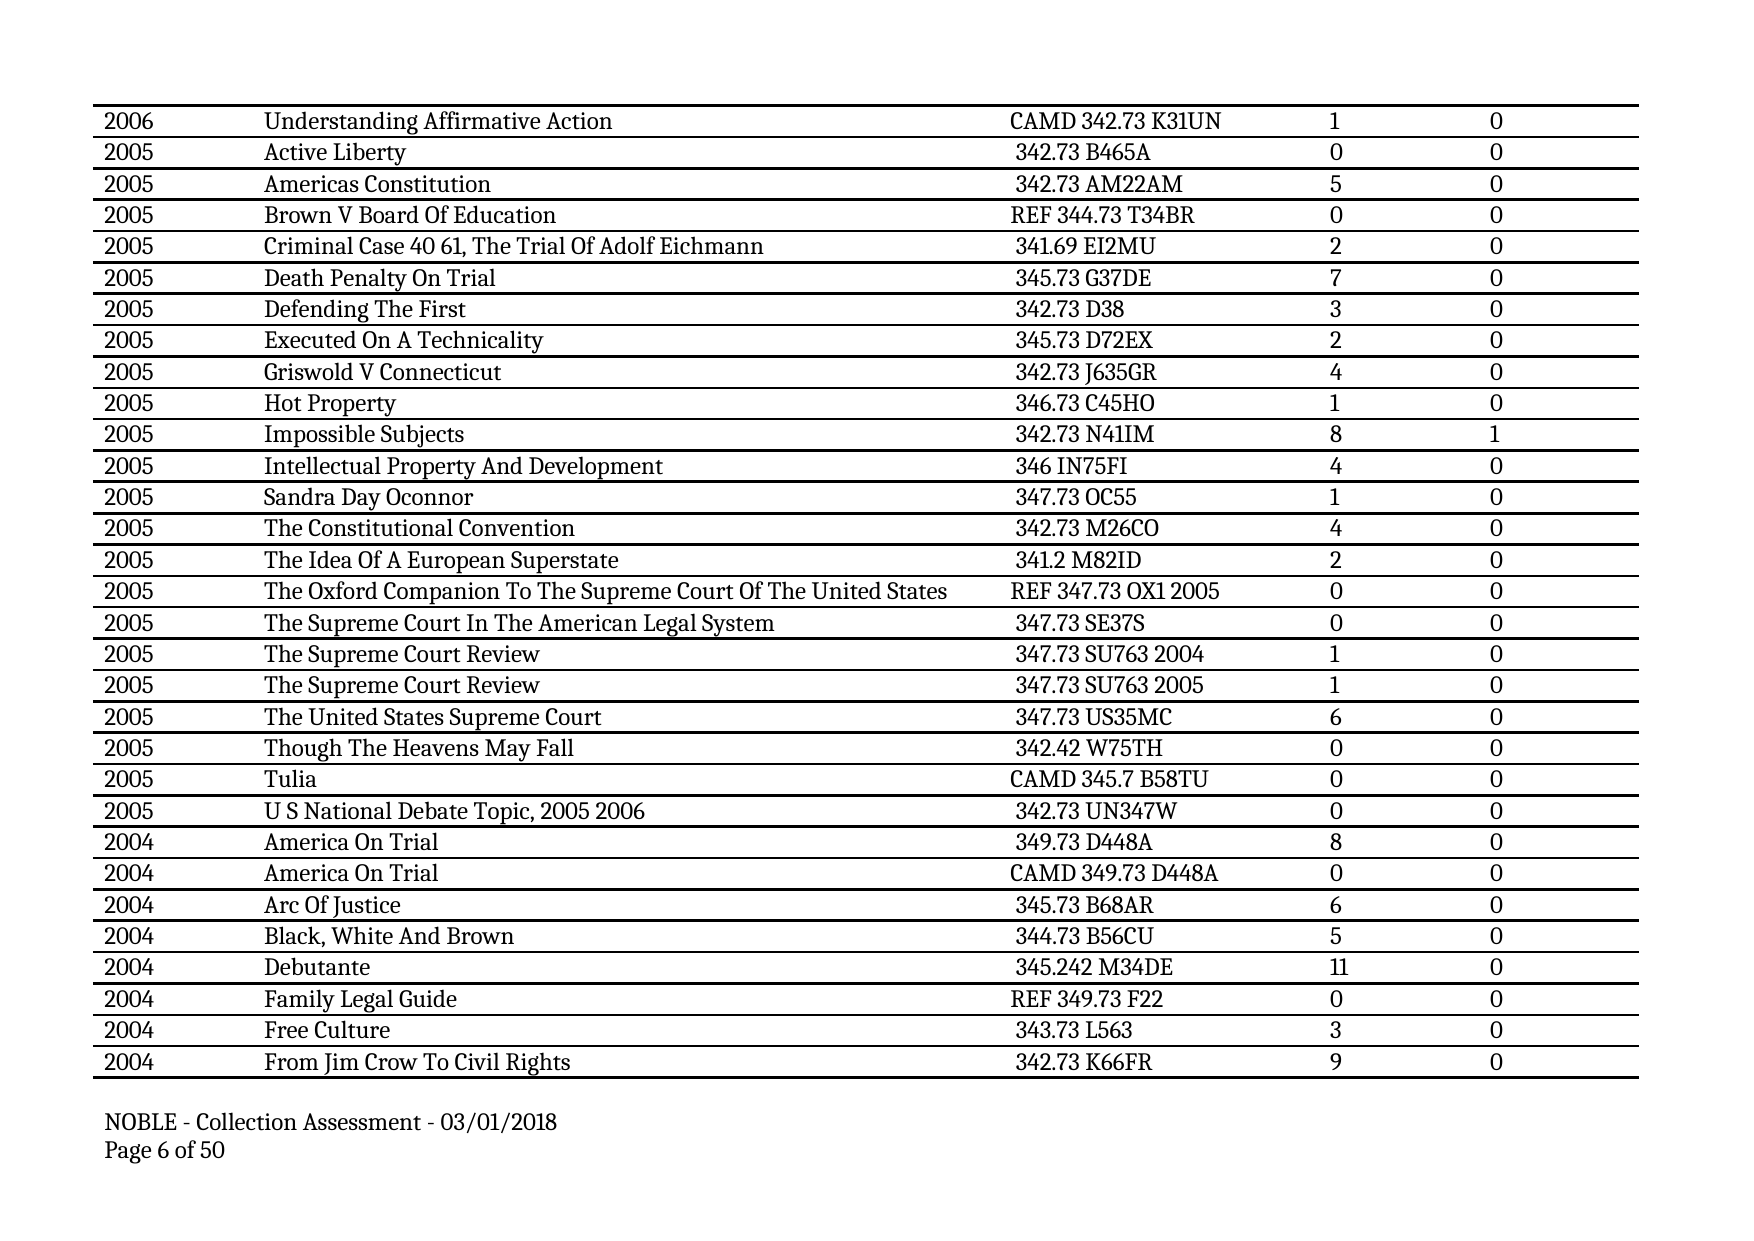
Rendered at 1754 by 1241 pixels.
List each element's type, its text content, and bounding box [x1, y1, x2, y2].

table_cell 0 [1479, 546, 1638, 574]
table_cell Defending The First [253, 295, 999, 324]
table_cell 2005 [93, 671, 253, 700]
table_cell 2005 [93, 264, 253, 292]
table_cell 0 [1479, 201, 1638, 229]
table_cell 2 [1319, 326, 1478, 355]
table_cell The Constitutional Convention [253, 515, 999, 543]
table_cell Griswold V Connecticut [253, 358, 999, 386]
table_cell 2005 [93, 389, 253, 418]
table_cell 0 [1479, 452, 1638, 480]
table_cell Americas Constitution [253, 170, 999, 198]
table_cell Understanding Affirmative Action [253, 107, 999, 136]
table_cell Free Culture [253, 1016, 999, 1045]
table_cell 2005 [93, 483, 253, 512]
table_cell 5 [1319, 922, 1478, 951]
table_cell Tulia [253, 765, 999, 794]
table_cell 2 [1319, 232, 1478, 261]
table_cell 3 [1319, 295, 1478, 324]
table_cell 0 [1319, 577, 1478, 606]
table_cell CAMD 345.7 B58TU [999, 765, 1319, 794]
table_cell The Idea Of A European Superstate [253, 546, 999, 574]
table_cell 2005 [93, 797, 253, 825]
table_cell REF 344.73 T34BR [999, 201, 1319, 229]
table_cell 342.73 N41IM [999, 420, 1319, 449]
table_cell 0 [1319, 201, 1478, 229]
table_cell 0 [1479, 358, 1638, 386]
table_cell 342.73 UN347W [999, 797, 1319, 825]
table_cell 0 [1479, 859, 1638, 888]
table_cell Sandra Day Oconnor [253, 483, 999, 512]
table_cell 4 [1319, 452, 1478, 480]
table_cell 0 [1479, 483, 1638, 512]
table_cell 1 [1479, 420, 1638, 449]
table_cell Criminal Case 40 61, The Trial Of Adolf Eichmann [253, 232, 999, 261]
table_cell 342.73 B465A [999, 138, 1319, 167]
table_cell 2005 [93, 295, 253, 324]
table_cell 3 [1319, 1016, 1478, 1045]
table_cell 4 [1319, 515, 1478, 543]
table_cell 347.73 SU763 2004 [999, 640, 1319, 668]
table_cell 8 [1319, 828, 1478, 857]
table_cell The Oxford Companion To The Supreme Court Of The United States [253, 577, 999, 606]
table_cell 0 [1479, 515, 1638, 543]
table_cell 0 [1479, 389, 1638, 418]
table_cell 0 [1479, 828, 1638, 857]
table_cell Though The Heavens May Fall [253, 734, 999, 763]
table_cell 4 [1319, 358, 1478, 386]
table_cell 5 [1319, 170, 1478, 198]
table_cell 0 [1479, 985, 1638, 1013]
table_cell 0 [1319, 765, 1478, 794]
table_cell 0 [1479, 640, 1638, 668]
table_cell The Supreme Court Review [253, 671, 999, 700]
table_cell 2005 [93, 420, 253, 449]
table_cell 0 [1479, 1016, 1638, 1045]
table_cell Arc Of Justice [253, 891, 999, 919]
table_cell 342.73 J635GR [999, 358, 1319, 386]
table_cell REF 349.73 F22 [999, 985, 1319, 1013]
table_cell 345.73 B68AR [999, 891, 1319, 919]
table_cell 0 [1479, 1047, 1638, 1076]
table_cell 346 IN75FI [999, 452, 1319, 480]
table_cell 1 [1319, 389, 1478, 418]
table_cell 0 [1479, 107, 1638, 136]
table_cell Executed On A Technicality [253, 326, 999, 355]
table_cell Brown V Board Of Education [253, 201, 999, 229]
table_cell 347.73 OC55 [999, 483, 1319, 512]
table_cell 9 [1319, 1047, 1478, 1076]
table_cell 1 [1319, 640, 1478, 668]
table_cell Family Legal Guide [253, 985, 999, 1013]
table_cell Hot Property [253, 389, 999, 418]
table_cell 2005 [93, 138, 253, 167]
table_cell 2 [1319, 546, 1478, 574]
table_cell America On Trial [253, 828, 999, 857]
table_cell 2005 [93, 640, 253, 668]
table_cell 6 [1319, 703, 1478, 731]
table_cell CAMD 349.73 D448A [999, 859, 1319, 888]
table_cell The United States Supreme Court [253, 703, 999, 731]
table_cell REF 347.73 OX1 2005 [999, 577, 1319, 606]
table_cell 2005 [93, 703, 253, 731]
table_cell 0 [1319, 608, 1478, 637]
table_cell 2004 [93, 953, 253, 982]
table_cell Impossible Subjects [253, 420, 999, 449]
table_cell 2004 [93, 1016, 253, 1045]
table_cell 342.73 M26CO [999, 515, 1319, 543]
table_cell 2004 [93, 922, 253, 951]
table_cell Black, White And Brown [253, 922, 999, 951]
table_cell America On Trial [253, 859, 999, 888]
table_cell 2006 [93, 107, 253, 136]
table_cell 2005 [93, 734, 253, 763]
table_cell 342.73 AM22AM [999, 170, 1319, 198]
table_cell 1 [1319, 107, 1478, 136]
table_cell 0 [1479, 703, 1638, 731]
table_cell 2004 [93, 828, 253, 857]
table_cell U S National Debate Topic, 2005 2006 [253, 797, 999, 825]
table_cell 0 [1319, 859, 1478, 888]
table_cell 2005 [93, 358, 253, 386]
table_cell 2005 [93, 326, 253, 355]
table_cell Debutante [253, 953, 999, 982]
table_cell 345.73 G37DE [999, 264, 1319, 292]
table_cell 2004 [93, 859, 253, 888]
table_cell 0 [1479, 891, 1638, 919]
table_cell 0 [1319, 138, 1478, 167]
table_cell 341.69 EI2MU [999, 232, 1319, 261]
table_cell 347.73 US35MC [999, 703, 1319, 731]
table_cell 0 [1479, 734, 1638, 763]
table_cell 1 [1319, 671, 1478, 700]
table_cell 11 [1319, 953, 1478, 982]
table_cell Death Penalty On Trial [253, 264, 999, 292]
table_cell 0 [1479, 922, 1638, 951]
table_cell 343.73 L563 [999, 1016, 1319, 1045]
table_cell 0 [1479, 264, 1638, 292]
table_cell 2005 [93, 765, 253, 794]
table_cell 0 [1479, 797, 1638, 825]
table_cell 342.73 K66FR [999, 1047, 1319, 1076]
table_cell 0 [1479, 953, 1638, 982]
table_cell The Supreme Court In The American Legal System [253, 608, 999, 637]
table_cell 0 [1479, 671, 1638, 700]
table_cell 0 [1319, 797, 1478, 825]
table_cell 0 [1479, 295, 1638, 324]
table_cell Intellectual Property And Development [253, 452, 999, 480]
table_cell 2005 [93, 232, 253, 261]
table_cell 341.2 M82ID [999, 546, 1319, 574]
table_cell 345.73 D72EX [999, 326, 1319, 355]
table_cell 0 [1319, 985, 1478, 1013]
table_cell From Jim Crow To Civil Rights [253, 1047, 999, 1076]
table_cell 6 [1319, 891, 1478, 919]
table_cell The Supreme Court Review [253, 640, 999, 668]
table_cell 349.73 D448A [999, 828, 1319, 857]
table_cell 0 [1479, 138, 1638, 167]
table_cell 0 [1479, 577, 1638, 606]
table_cell 0 [1319, 734, 1478, 763]
table_cell 344.73 B56CU [999, 922, 1319, 951]
table_cell 2005 [93, 515, 253, 543]
table_cell 1 [1319, 483, 1478, 512]
table_cell 0 [1479, 608, 1638, 637]
table_cell 0 [1479, 232, 1638, 261]
table_cell 7 [1319, 264, 1478, 292]
table_cell 2004 [93, 985, 253, 1013]
table_cell Active Liberty [253, 138, 999, 167]
table_cell 2004 [93, 891, 253, 919]
table_cell 0 [1479, 765, 1638, 794]
table_cell 347.73 SU763 2005 [999, 671, 1319, 700]
table_cell 2005 [93, 608, 253, 637]
table_cell 2004 [93, 1047, 253, 1076]
table_cell 2005 [93, 201, 253, 229]
table_cell 347.73 SE37S [999, 608, 1319, 637]
table_cell 346.73 C45HO [999, 389, 1319, 418]
table_cell 8 [1319, 420, 1478, 449]
table_cell 0 [1479, 170, 1638, 198]
table_cell 342.42 W75TH [999, 734, 1319, 763]
table_cell 2005 [93, 452, 253, 480]
table_cell 342.73 D38 [999, 295, 1319, 324]
table_cell 0 [1479, 326, 1638, 355]
table_cell CAMD 342.73 K31UN [999, 107, 1319, 136]
table_cell 2005 [93, 546, 253, 574]
table_cell 345.242 M34DE [999, 953, 1319, 982]
table_cell 2005 [93, 577, 253, 606]
table_cell 2005 [93, 170, 253, 198]
